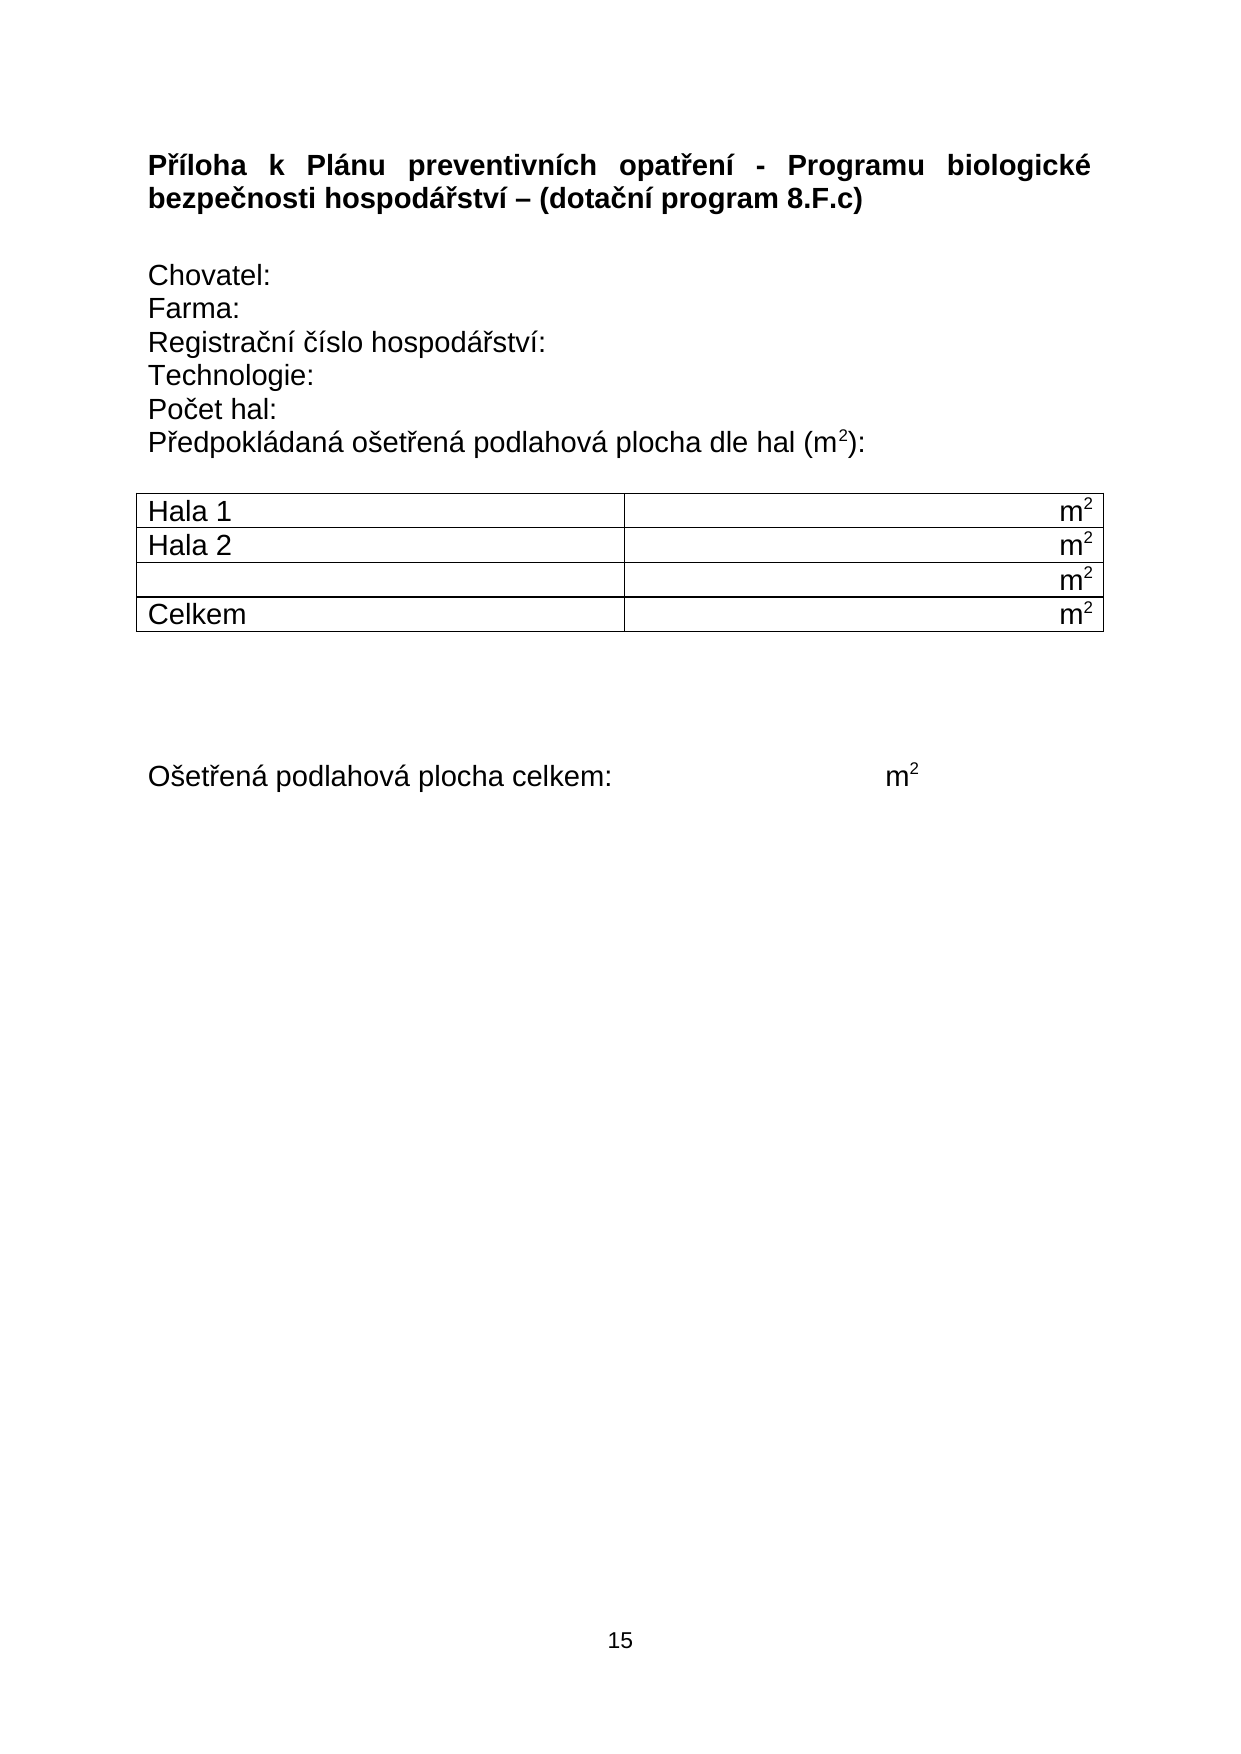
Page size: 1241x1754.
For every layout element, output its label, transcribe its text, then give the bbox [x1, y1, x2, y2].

table_header m2 [625, 494, 1103, 527]
table_cell m2 [625, 528, 1103, 562]
text Farma: [148, 291, 1093, 325]
table_cell Celkem [137, 598, 624, 631]
table_header Hala 1 [137, 494, 624, 527]
text Příloha k Plánu preventivních opatření - Programu biologické bezpečnosti hospodářství – (dotační program 8.F.c) [148, 148, 1093, 215]
table_cell m2 [625, 598, 1103, 631]
text Ošetřená podlahová plocha celkem: m2 [148, 759, 1093, 792]
table_cell Hala 2 [137, 528, 624, 562]
table_cell [137, 563, 624, 596]
table_cell m2 [625, 563, 1103, 596]
text Počet hal: [148, 392, 1093, 426]
text Předpokládaná ošetřená podlahová plocha dle hal (m2): [148, 426, 1093, 459]
text Technologie: [148, 358, 1093, 392]
text Chovatel: [148, 258, 1093, 291]
text Registrační číslo hospodářství: [148, 325, 1093, 358]
